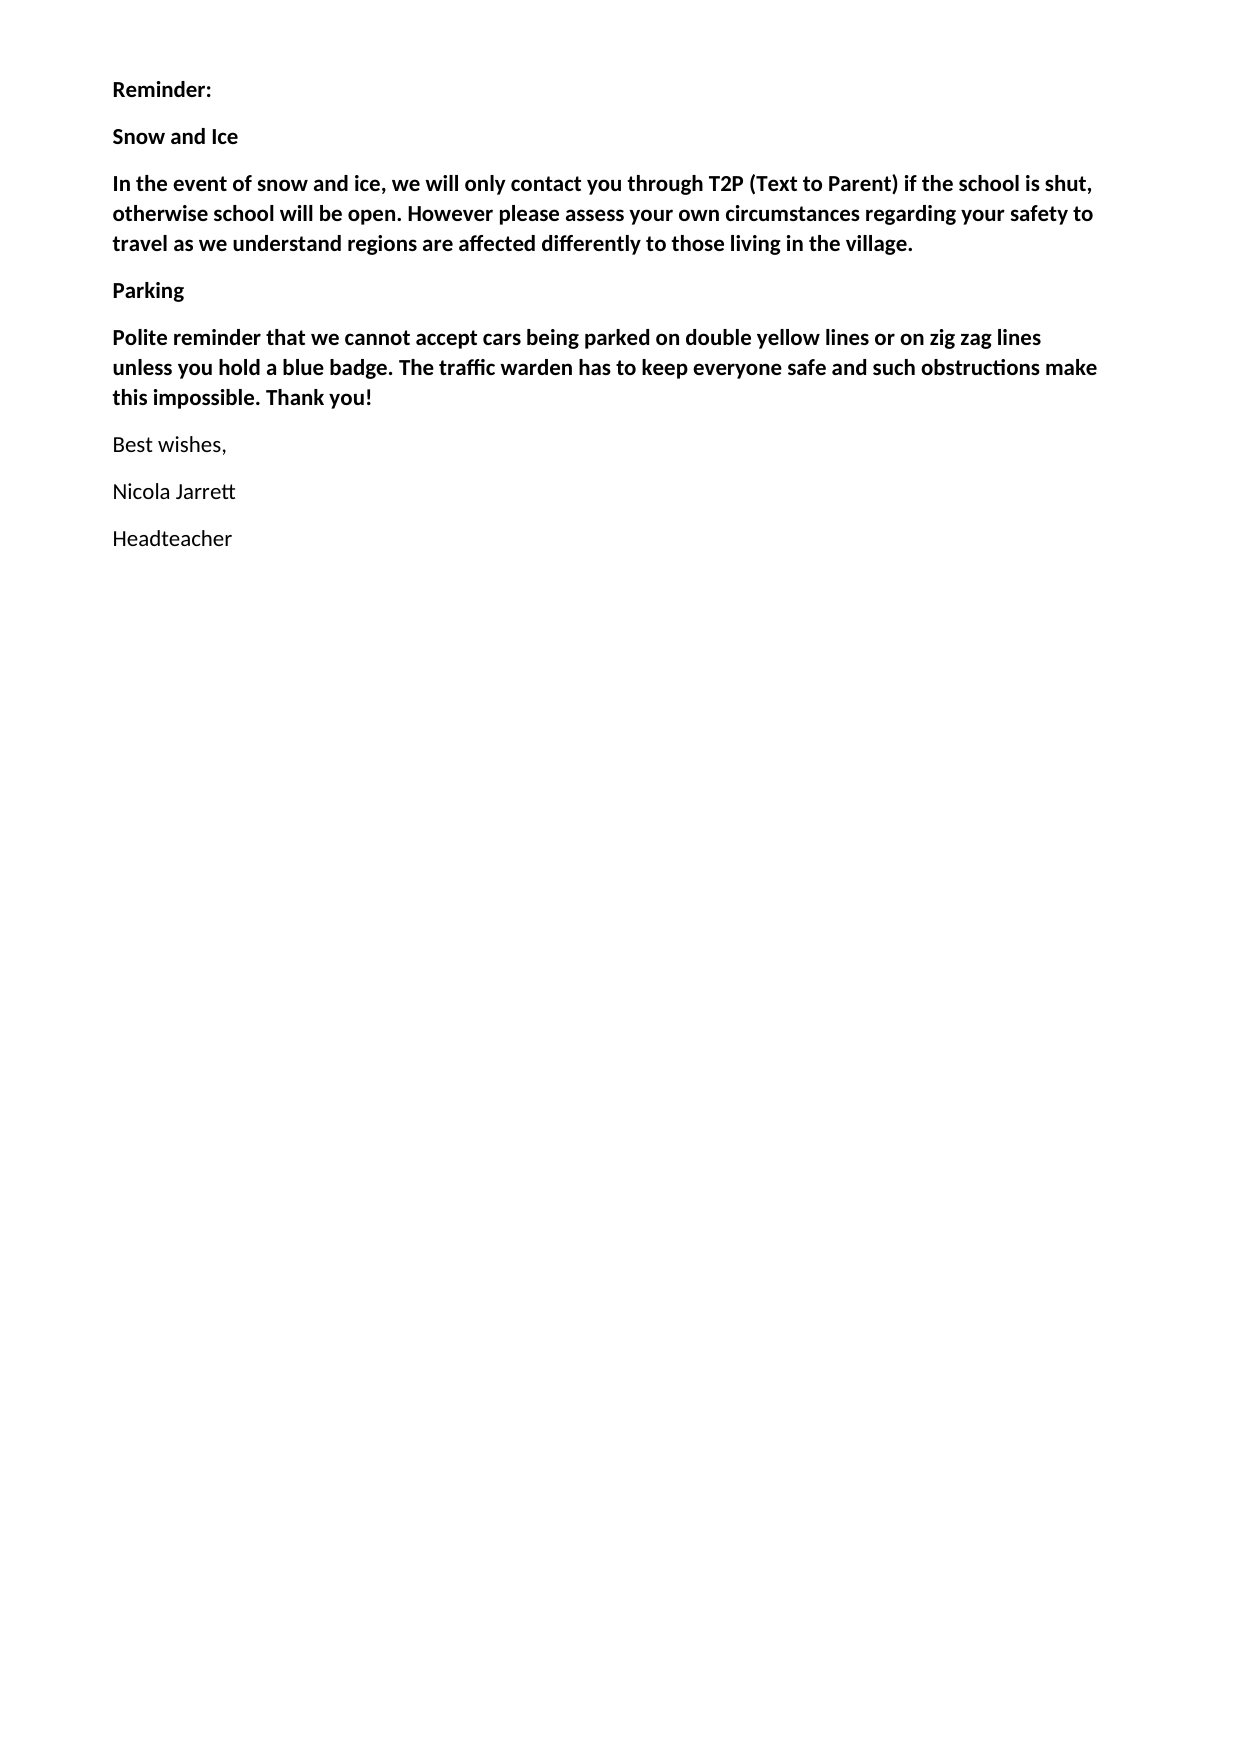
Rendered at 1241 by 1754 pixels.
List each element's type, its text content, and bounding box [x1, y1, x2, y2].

text Reminder: [112, 75, 1106, 103]
text Best wishes, [112, 430, 1106, 458]
text Snow and Ice [112, 122, 1106, 150]
text Nicola Jarrett [112, 477, 1106, 505]
text Parking [112, 276, 1106, 304]
text Headteacher [112, 524, 1106, 552]
text Polite reminder that we cannot accept cars being parked on double yellow lines or on zig zag lines unless you hold a blue badge. The traffic warden has to keep everyone safe and such obstructions make this impossible. Thank you! [112, 323, 1106, 411]
text In the event of snow and ice, we will only contact you through T2P (Text to Parent) if the school is shut, otherwise school will be open. However please assess your own circumstances regarding your safety to travel as we understand regions are affected differently to those living in the village. [112, 169, 1106, 257]
